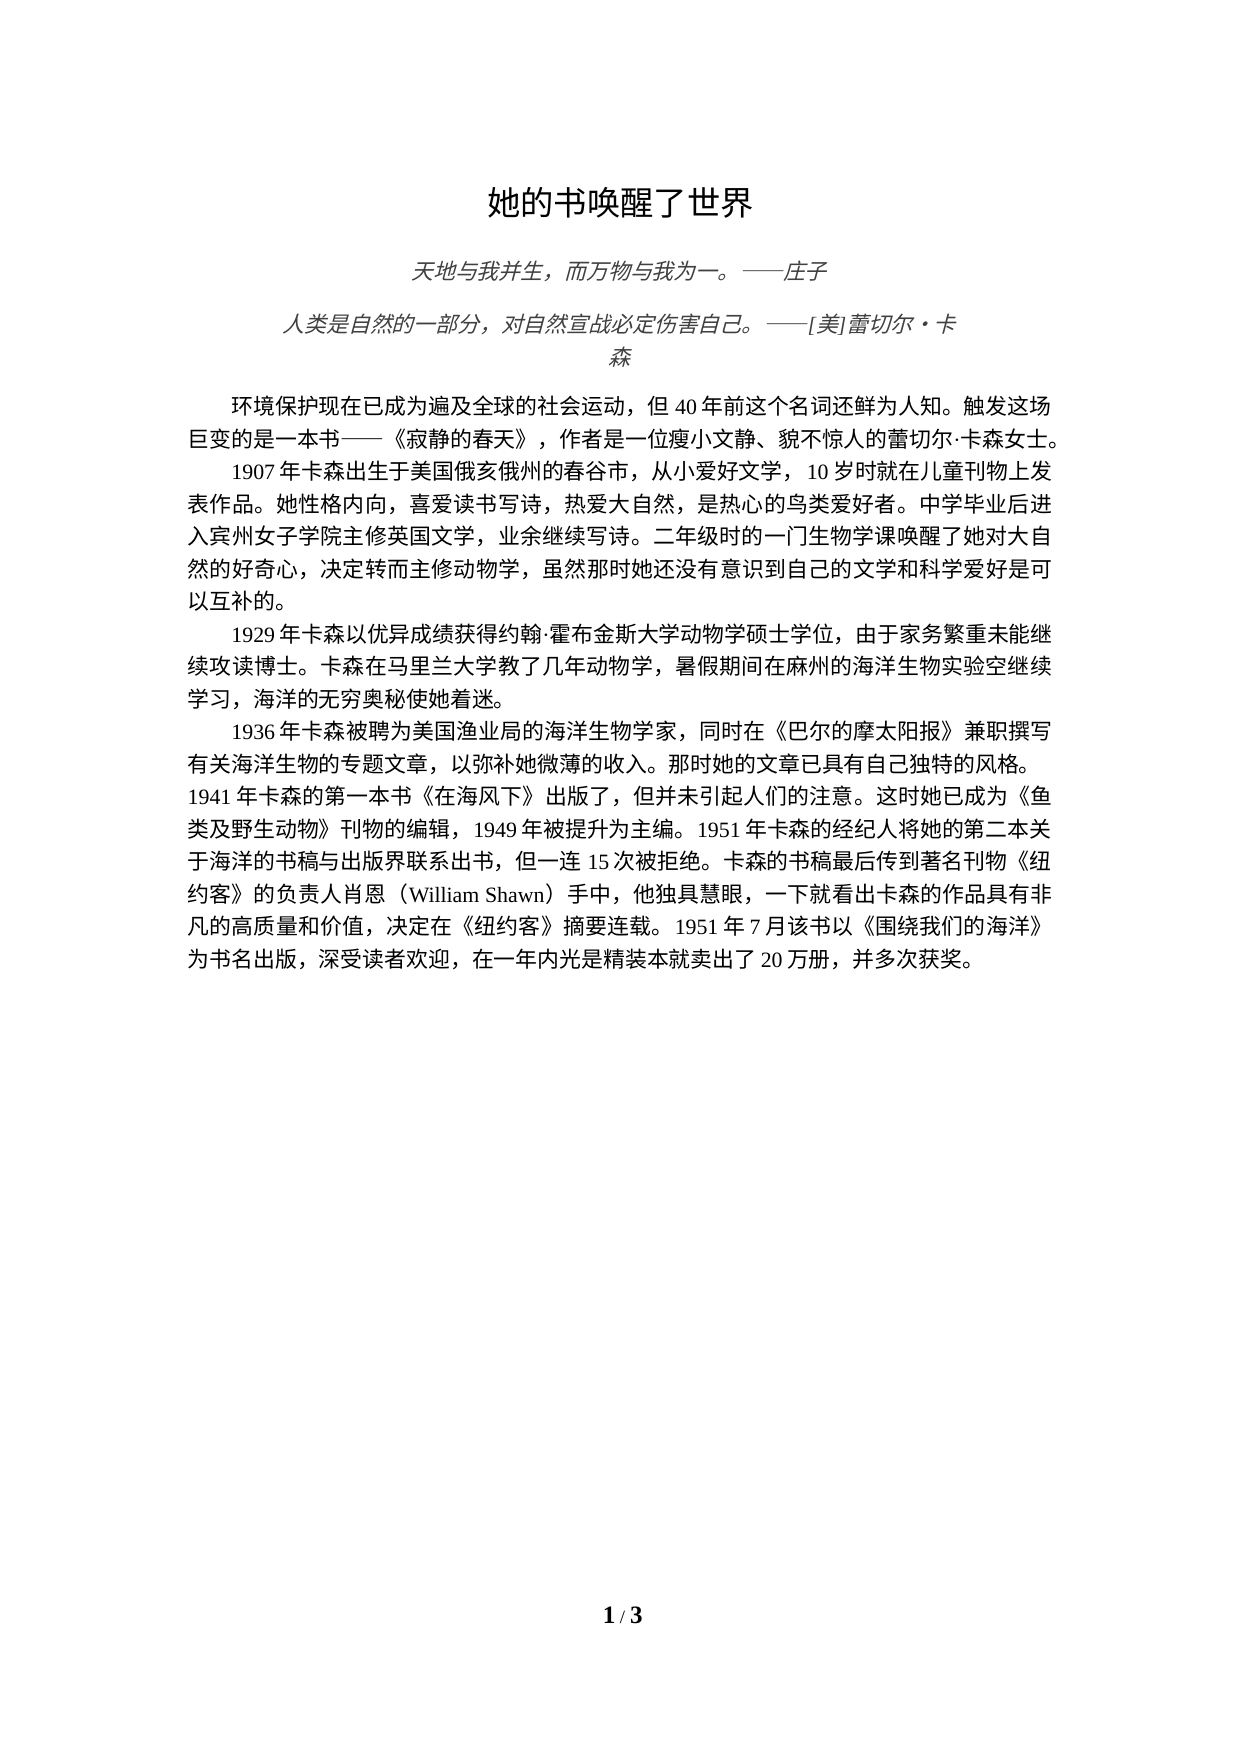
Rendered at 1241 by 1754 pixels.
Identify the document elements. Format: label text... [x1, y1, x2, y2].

text 环境保护现在已成为遍及全球的社会运动，但40年前这个名词还鲜为人知。触发这场巨变的是一本书——《寂静的春天》，作者是一位瘦小文静、貌不惊人的蕾切尔·卡森女士。 [187, 389, 1053, 454]
text 1936年卡森被聘为美国渔业局的海洋生物学家，同时在《巴尔的摩太阳报》兼职撰写有关海洋生物的专题文章，以弥补她微薄的收入。那时她的文章已具有自己独特的风格。 [187, 714, 1053, 779]
text 天地与我并生，而万物与我为一。——庄子 [277, 254, 963, 286]
subtitle 她的书唤醒了世界 [187, 168, 1053, 233]
text 人类是自然的一部分，对自然宣战必定伤害自己。——[美]蕾切尔•卡森 [277, 307, 963, 372]
text 1929年卡森以优异成绩获得约翰·霍布金斯大学动物学硕士学位，由于家务繁重未能继续攻读博士。卡森在马里兰大学教了几年动物学，暑假期间在麻州的海洋生物实验空继续学习，海洋的无穷奥秘使她着迷。 [187, 616, 1053, 714]
text 1907年卡森出生于美国俄亥俄州的春谷市，从小爱好文学，10岁时就在儿童刊物上发表作品。她性格内向，喜爱读书写诗，热爱大自然，是热心的鸟类爱好者。中学毕业后进入宾州女子学院主修英国文学，业余继续写诗。二年级时的一门生物学课唤醒了她对大自然的好奇心，决定转而主修动物学，虽然那时她还没有意识到自己的文学和科学爱好是可以互补的。 [187, 454, 1053, 616]
text 1941年卡森的第一本书《在海风下》出版了，但并未引起人们的注意。这时她已成为《鱼类及野生动物》刊物的编辑，1949年被提升为主编。1951年卡森的经纪人将她的第二本关于海洋的书稿与出版界联系出书，但一连15次被拒绝。卡森的书稿最后传到著名刊物《纽约客》的负责人肖恩（William Shawn）手中，他独具慧眼，一下就看出卡森的作品具有非凡的高质量和价值，决定在《纽约客》摘要连载。1951年7月该书以《围绕我们的海洋》为书名出版，深受读者欢迎，在一年内光是精装本就卖出了20万册，并多次获奖。 [187, 779, 1053, 974]
